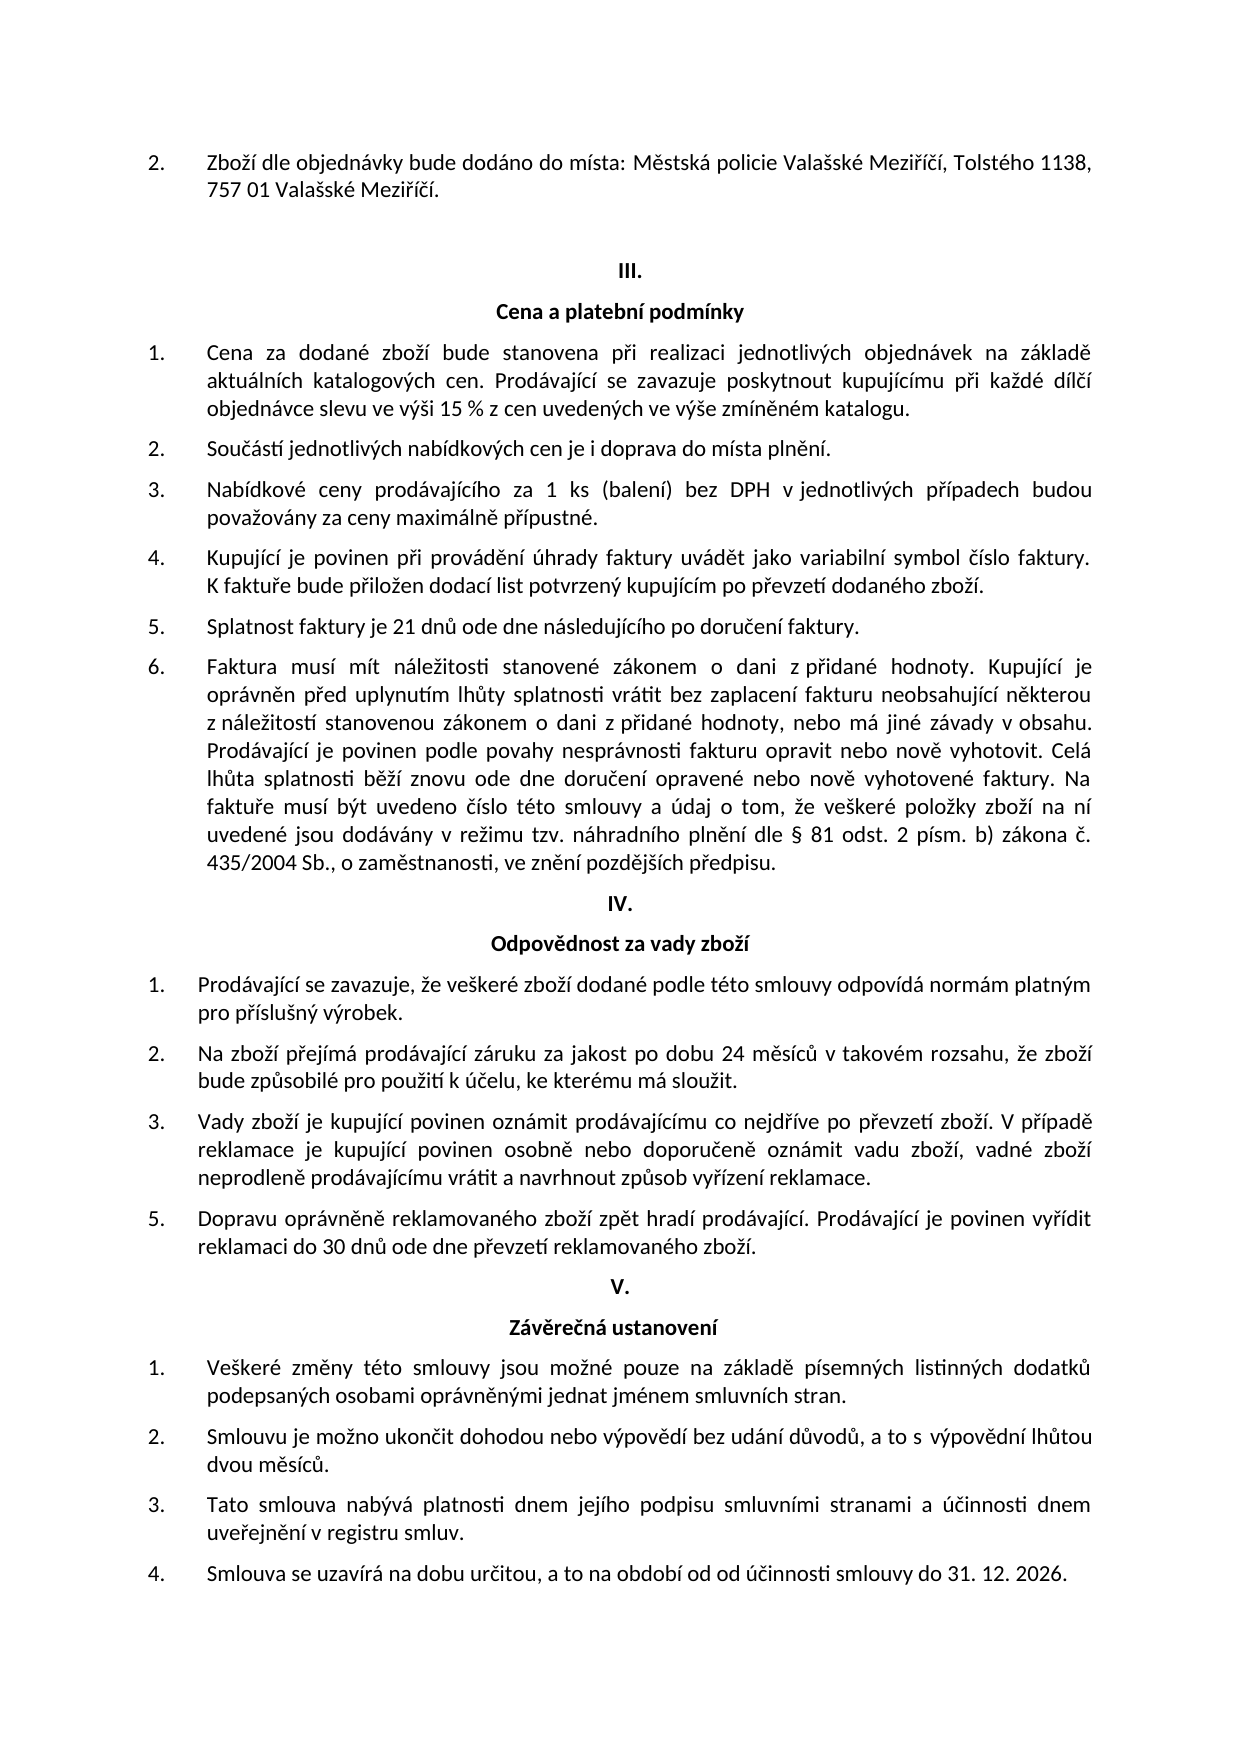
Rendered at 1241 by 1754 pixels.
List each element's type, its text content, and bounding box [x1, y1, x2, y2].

list Součástí jednotlivých nabídkových cen je i doprava do místa plnění. [148, 434, 1093, 462]
subtitle III. [148, 257, 1093, 285]
text 5. Dopravu oprávněně reklamovaného zboží zpět hradí prodávající. Prodávající je povinen vyřídit reklamaci do 30 dnů ode dne převzetí reklamovaného zboží. [148, 1204, 1093, 1260]
subtitle Cena a platební podmínky [148, 297, 1093, 325]
list Cena za dodané zboží bude stanovena při realizaci jednotlivých objednávek na základě aktuálních katalogových cen. Prodávající se zavazuje poskytnout kupujícímu při každé dílčí objednávce slevu ve výši 15 % z cen uvedených ve výše zmíněném katalogu. [148, 338, 1093, 422]
text 1. Prodávající se zavazuje, že veškeré zboží dodané podle této smlouvy odpovídá normám platným pro příslušný výrobek. [148, 970, 1093, 1026]
list Smlouvu je možno ukončit dohodou nebo výpovědí bez udání důvodů, a to s výpovědní lhůtou dvou měsíců. [148, 1422, 1093, 1478]
list Splatnost faktury je 21 dnů ode dne následujícího po doručení faktury. [148, 612, 1093, 640]
list Kupující je povinen při provádění úhrady faktury uvádět jako variabilní symbol číslo faktury. K faktuře bude přiložen dodací list potvrzený kupujícím po převzetí dodaného zboží. [148, 543, 1093, 599]
list Veškeré změny této smlouvy jsou možné pouze na základě písemných listinných dodatků podepsaných osobami oprávněnými jednat jménem smluvních stran. [148, 1353, 1093, 1409]
text Závěrečná ustanovení [129, 1313, 1093, 1341]
list Smlouva se uzavírá na dobu určitou, a to na období od od účinnosti smlouvy do 31. 12. 2026. [148, 1559, 1093, 1587]
subtitle IV. [148, 889, 1093, 917]
list Nabídkové ceny prodávajícího za 1 ks (balení) bez DPH v jednotlivých případech budou považovány za ceny maximálně přípustné. [148, 475, 1093, 531]
text 2. Na zboží přejímá prodávající záruku za jakost po dobu 24 měsíců v takovém rozsahu, že zboží bude způsobilé pro použití k účelu, ke kterému má sloužit. [148, 1039, 1093, 1095]
list Zboží dle objednávky bude dodáno do místa: Městská policie Valašské Meziříčí, Tolstého 1138, 757 01 Valašské Meziříčí. [148, 148, 1093, 204]
text 3. Vady zboží je kupující povinen oznámit prodávajícímu co nejdříve po převzetí zboží. V případě reklamace je kupující povinen osobně nebo doporučeně oznámit vadu zboží, vadné zboží neprodleně prodávajícímu vrátit a navrhnout způsob vyřízení reklamace. [148, 1107, 1093, 1191]
subtitle Odpovědnost za vady zboží [148, 929, 1093, 958]
text V. [148, 1272, 1093, 1300]
list Faktura musí mít náležitosti stanovené zákonem o dani z přidané hodnoty. Kupující je oprávněn před uplynutím lhůty splatnosti vrátit bez zaplacení fakturu neobsahující některou z náležitostí stanovenou zákonem o dani z přidané hodnoty, nebo má jiné závady v obsahu. Prodávající je povinen podle povahy nesprávnosti fakturu opravit nebo nově vyhotovit. Celá lhůta splatnosti běží znovu ode dne doručení opravené nebo nově vyhotovené faktury. Na faktuře musí být uvedeno číslo této smlouvy a údaj o tom, že veškeré položky zboží na ní uvedené jsou dodávány v režimu tzv. náhradního plnění dle § 81 odst. 2 písm. b) zákona č. 435/2004 Sb., o zaměstnanosti, ve znění pozdějších předpisu. [148, 652, 1093, 877]
list Tato smlouva nabývá platnosti dnem jejího podpisu smluvními stranami a účinnosti dnem uveřejnění v registru smluv. [148, 1490, 1093, 1546]
